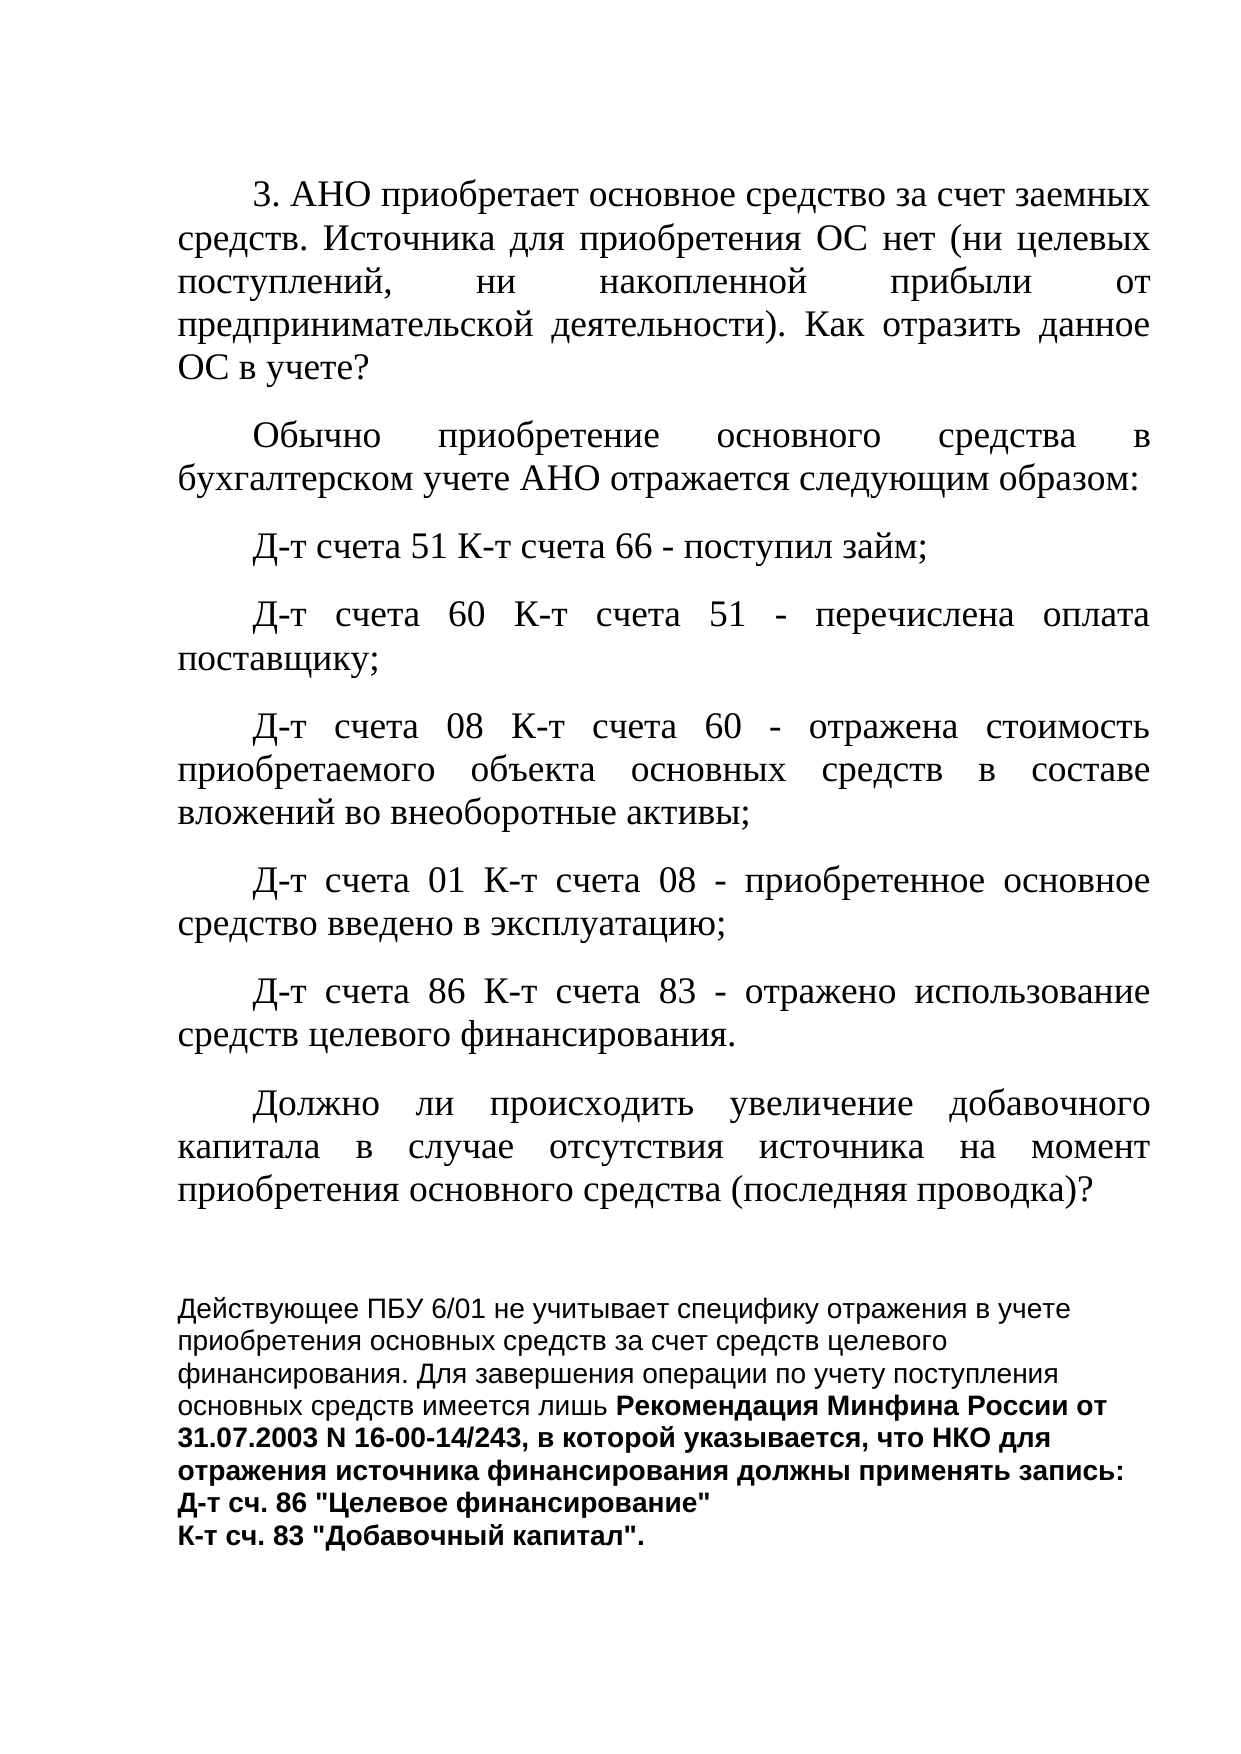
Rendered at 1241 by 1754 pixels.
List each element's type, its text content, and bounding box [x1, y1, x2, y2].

text Д-т счета 60 К-т счета 51 - перечислена оплата поставщику; [177, 592, 1152, 678]
text Должно ли происходить увеличение добавочного капитала в случае отсутствия источника на момент приобретения основного средства (последняя проводка)? [177, 1080, 1152, 1209]
text Д-т счета 86 К-т счета 83 - отражено использование средств целевого финансирования. [177, 969, 1152, 1055]
text Д-т счета 51 К-т счета 66 - поступил займ; [177, 524, 1152, 567]
text Д-т счета 08 К-т счета 60 - отражена стоимость приобретаемого объекта основных средств в составе вложений во внеоборотные активы; [177, 703, 1152, 832]
text Д-т счета 01 К-т счета 08 - приобретенное основное средство введено в эксплуатацию; [177, 857, 1152, 944]
text Обычно приобретение основного средства в бухгалтерском учете АНО отражается следующим образом: [177, 412, 1152, 499]
text Действующее ПБУ 6/01 не учитывает специфику отражения в учете приобретения основных средств за счет средств целевого финансирования. Для завершения операции по учету поступления основных средств имеется лишь Рекомендация Минфина России от 31.07.2003 N 16-00-14/243, в которой указывается, что НКО для отражения источника финансирования должны применять запись: Д-т сч. 86 "Целевое финансирование" К-т сч. 83 "Добавочный капитал". [177, 1292, 1152, 1551]
text 3. АНО приобретает основное средство за счет заемных средств. Источника для приобретения ОС нет (ни целевых поступлений, ни накопленной прибыли от предпринимательской деятельности). Как отразить данное ОС в учете? [177, 172, 1152, 387]
